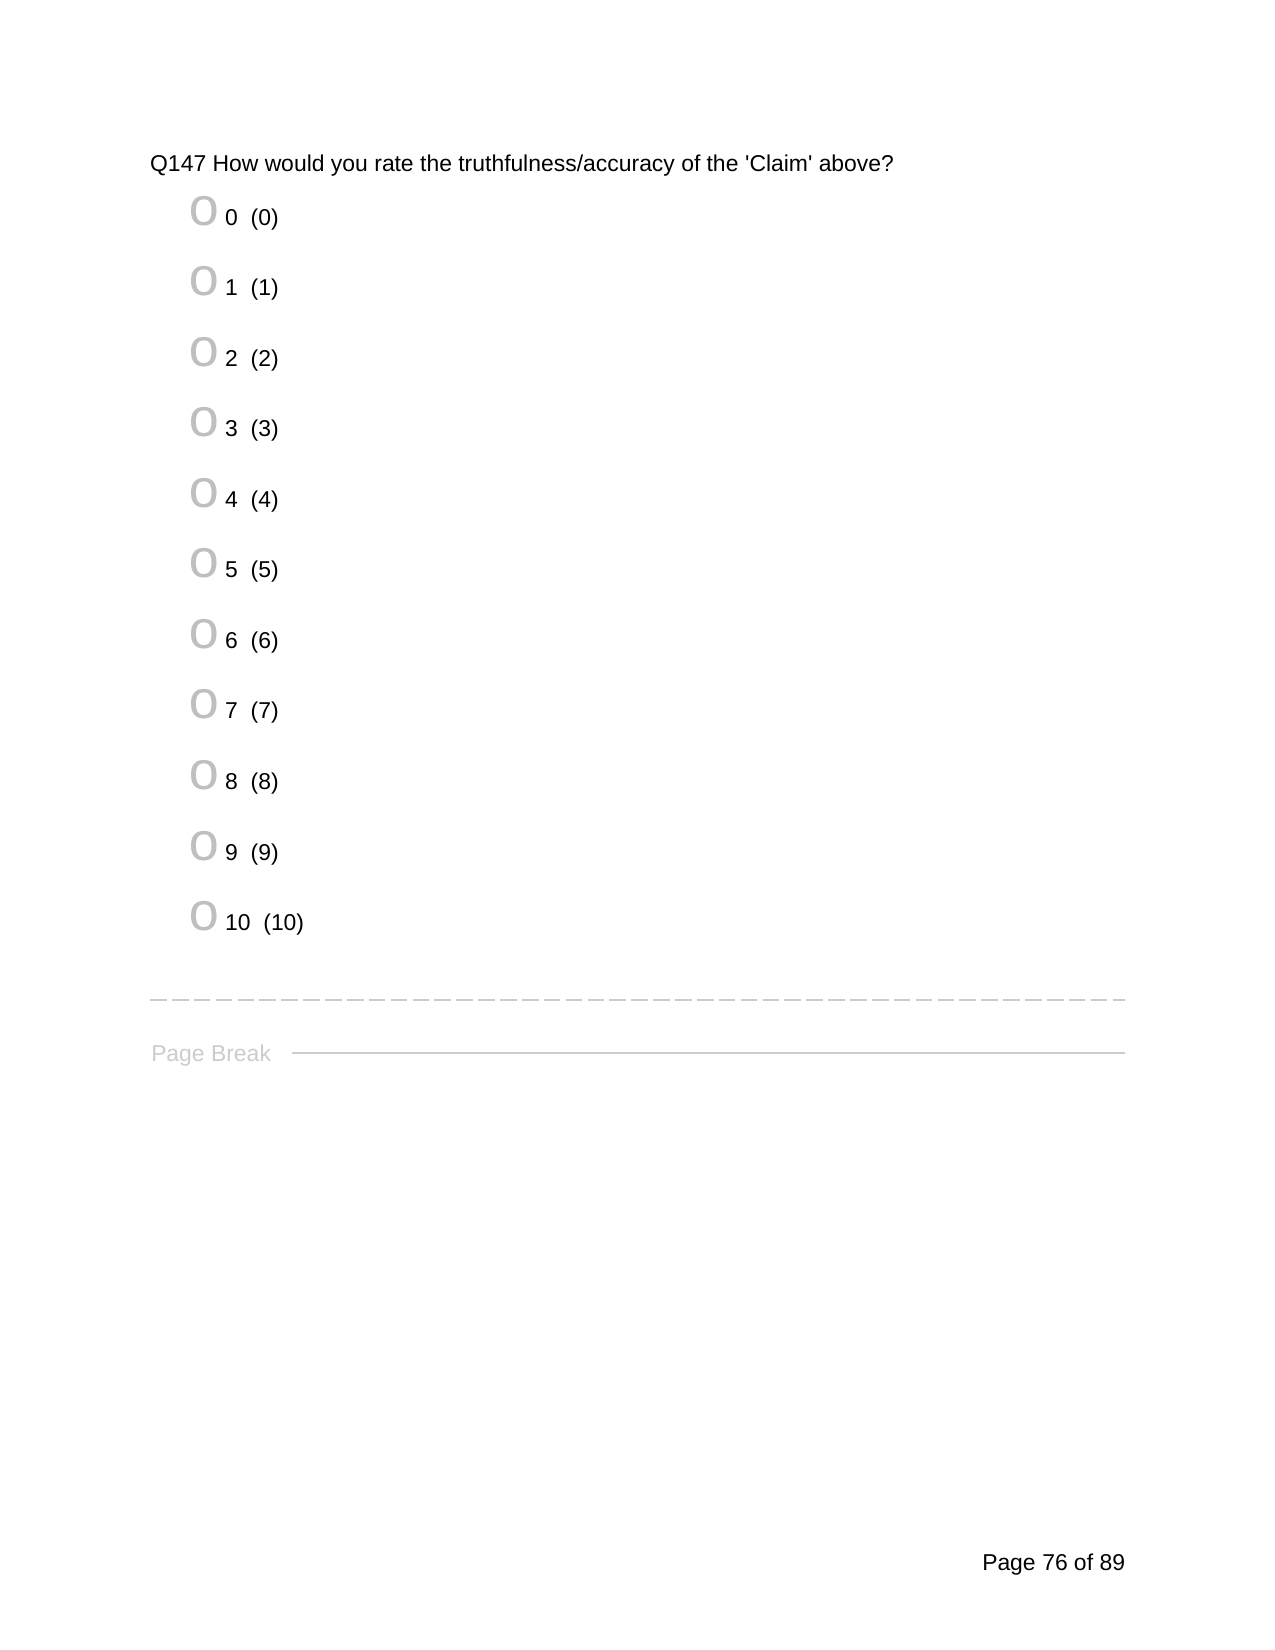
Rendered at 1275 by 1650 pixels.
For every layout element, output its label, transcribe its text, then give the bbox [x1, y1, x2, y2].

list 1 (1) [187, 251, 1125, 312]
list 10 (10) [187, 885, 1125, 947]
list 0 (0) [187, 180, 1125, 242]
table_header [291, 1040, 1126, 1080]
list 4 (4) [187, 462, 1125, 524]
text Q147 How would you rate the truthfulness/accuracy of the 'Claim' above? [150, 150, 1125, 176]
list 3 (3) [187, 392, 1125, 453]
list 2 (2) [187, 321, 1125, 383]
list 9 (9) [187, 815, 1125, 876]
table_header Page Break [150, 1040, 291, 1080]
list 6 (6) [187, 603, 1125, 665]
list 5 (5) [187, 533, 1125, 594]
list 8 (8) [187, 744, 1125, 806]
list 7 (7) [187, 674, 1125, 735]
